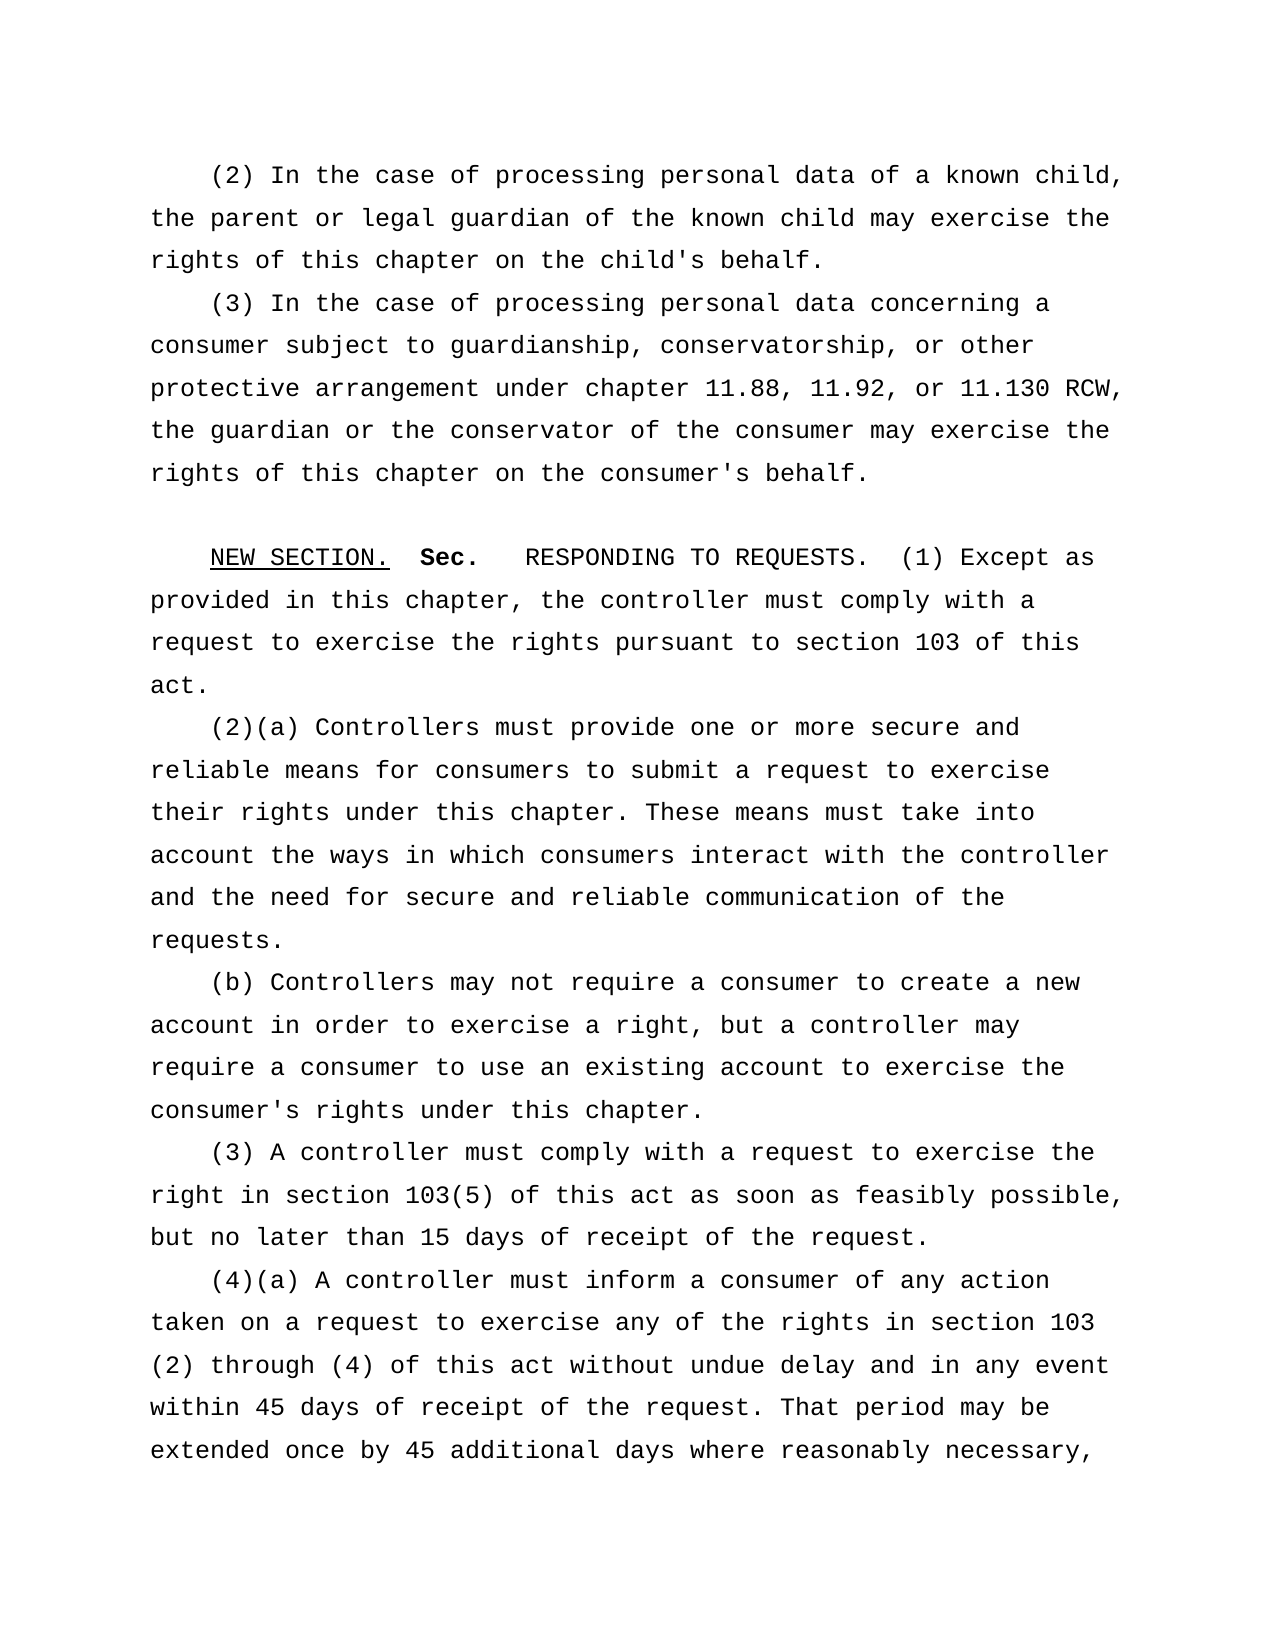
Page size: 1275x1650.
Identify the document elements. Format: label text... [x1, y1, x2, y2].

text (3) In the case of processing personal data concerning a consumer subject to guardianship, conservatorship, or other protective arrangement under chapter 11.88, 11.92, or 11.130 RCW, the guardian or the conservator of the consumer may exercise the rights of this chapter on the consumer's behalf. [150, 277, 1125, 490]
text (3) A controller must comply with a request to exercise the right in section 103(5) of this act as soon as feasibly possible, but no later than 15 days of receipt of the request. [150, 1127, 1125, 1254]
text (2)(a) Controllers must provide one or more secure and reliable means for consumers to submit a request to exercise their rights under this chapter. These means must take into account the ways in which consumers interact with the controller and the need for secure and reliable communication of the requests. [150, 702, 1125, 957]
text NEW SECTION. Sec. RESPONDING TO REQUESTS. (1) Except as provided in this chapter, the controller must comply with a request to exercise the rights pursuant to section 103 of this act. [150, 532, 1125, 702]
text (2) In the case of processing personal data of a known child, the parent or legal guardian of the known child may exercise the rights of this chapter on the child's behalf. [150, 150, 1125, 277]
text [150, 1254, 1125, 1467]
text (b) Controllers may not require a consumer to create a new account in order to exercise a right, but a controller may require a consumer to use an existing account to exercise the consumer's rights under this chapter. [150, 957, 1125, 1127]
